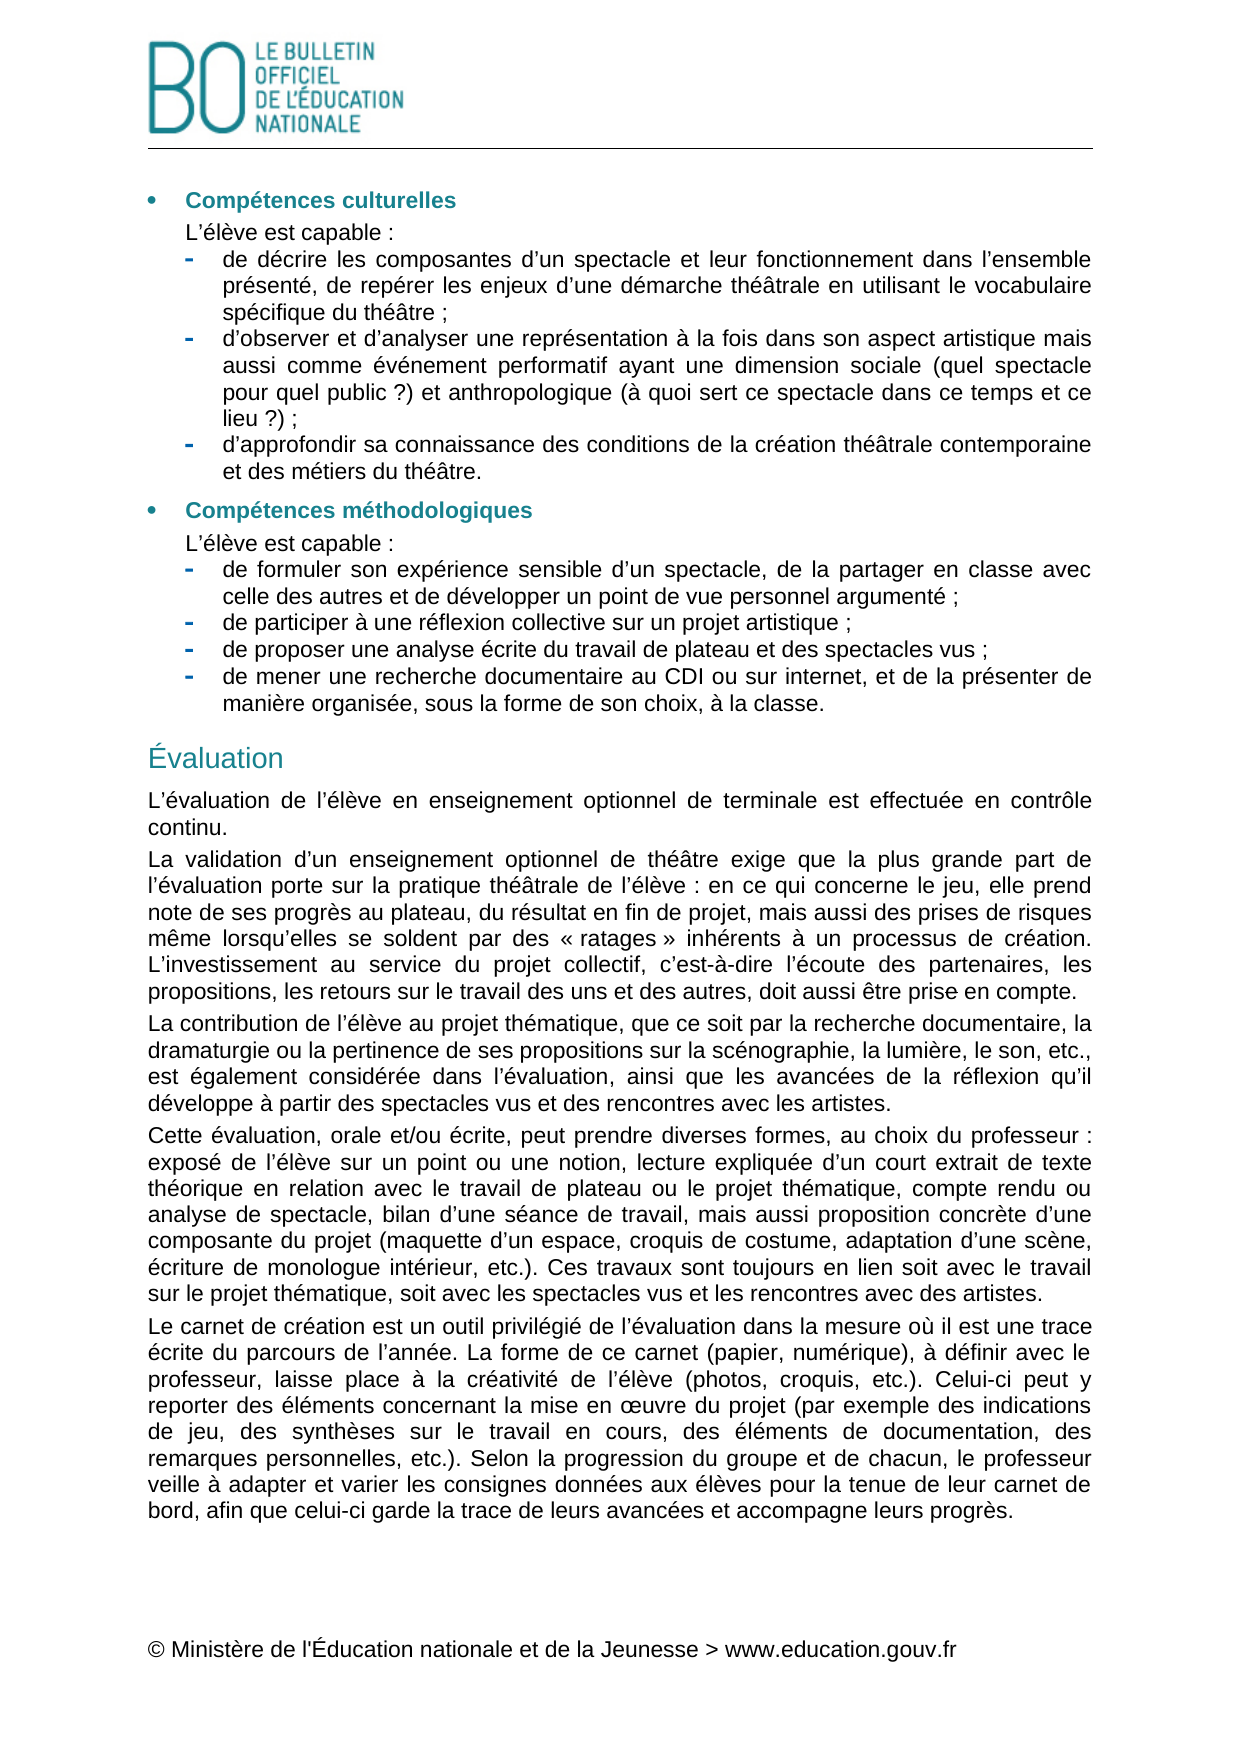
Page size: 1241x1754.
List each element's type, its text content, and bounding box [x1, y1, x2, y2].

subtitle Compétences méthodologiques [148, 497, 1093, 523]
subtitle Évaluation [148, 741, 1093, 774]
text L’élève est capable : [185, 219, 1093, 246]
list de proposer une analyse écrite du travail de plateau et des spectacles vus ; [185, 636, 1093, 663]
text Le carnet de création est un outil privilégié de l’évaluation dans la mesure où il est une trace écrite du parcours de l’année. La forme de ce carnet (papier, numérique), à définir avec le professeur, laisse place à la créativité de l’élève (photos, croquis, etc.). Celui-ci peut y reporter des éléments concernant la mise en œuvre du projet (par exemple des indications de jeu, des synthèses sur le travail en cours, des éléments de documentation, des remarques personnelles, etc.). Selon la progression du groupe et de chacun, le professeur veille à adapter et varier les consignes données aux élèves pour la tenue de leur carnet de bord, afin que celui-ci garde la trace de leurs avancées et accompagne leurs progrès. [148, 1313, 1093, 1524]
text La contribution de l’élève au projet thématique, que ce soit par la recherche documentaire, la dramaturgie ou la pertinence de ses propositions sur la scénographie, la lumière, le son, etc., est également considérée dans l’évaluation, ainsi que les avancées de la réflexion qu’il développe à partir des spectacles vus et des rencontres avec les artistes. [148, 1010, 1093, 1116]
text La validation d’un enseignement optionnel de théâtre exige que la plus grande part de l’évaluation porte sur la pratique théâtrale de l’élève : en ce qui concerne le jeu, elle prend note de ses progrès au plateau, du résultat en fin de projet, mais aussi des prises de risques même lorsqu’elles se soldent par des « ratages » inhérents à un processus de création. L’investissement au service du projet collectif, c’est-à-dire l’écoute des partenaires, les propositions, les retours sur le travail des uns et des autres, doit aussi être prise en compte. [148, 846, 1093, 1004]
list de participer à une réflexion collective sur un projet artistique ; [185, 609, 1093, 636]
picture [147, 20, 417, 146]
list de décrire les composantes d’un spectacle et leur fonctionnement dans l’ensemble présenté, de repérer les enjeux d’une démarche théâtrale en utilisant le vocabulaire spécifique du théâtre ; [185, 246, 1093, 325]
subtitle Compétences culturelles [148, 187, 1093, 213]
text L’évaluation de l’élève en enseignement optionnel de terminale est effectuée en contrôle continu. [148, 787, 1093, 840]
list d’approfondir sa connaissance des conditions de la création théâtrale contemporaine et des métiers du théâtre. [185, 431, 1093, 484]
list de mener une recherche documentaire au CDI ou sur internet, et de la présenter de manière organisée, sous la forme de son choix, à la classe. [185, 663, 1093, 716]
text Cette évaluation, orale et/ou écrite, peut prendre diverses formes, au choix du professeur : exposé de l’élève sur un point ou une notion, lecture expliquée d’un court extrait de texte théorique en relation avec le travail de plateau ou le projet thématique, compte rendu ou analyse de spectacle, bilan d’une séance de travail, mais aussi proposition concrète d’une composante du projet (maquette d’un espace, croquis de costume, adaptation d’une scène, écriture de monologue intérieur, etc.). Ces travaux sont toujours en lien soit avec le travail sur le projet thématique, soit avec les spectacles vus et les rencontres avec des artistes. [148, 1122, 1093, 1307]
text L’élève est capable : [185, 529, 1093, 556]
list de formuler son expérience sensible d’un spectacle, de la partager en classe avec celle des autres et de développer un point de vue personnel argumenté ; [185, 556, 1093, 609]
list d’observer et d’analyser une représentation à la fois dans son aspect artistique mais aussi comme événement performatif ayant une dimension sociale (quel spectacle pour quel public ?) et anthropologique (à quoi sert ce spectacle dans ce temps et ce lieu ?) ; [185, 325, 1093, 431]
